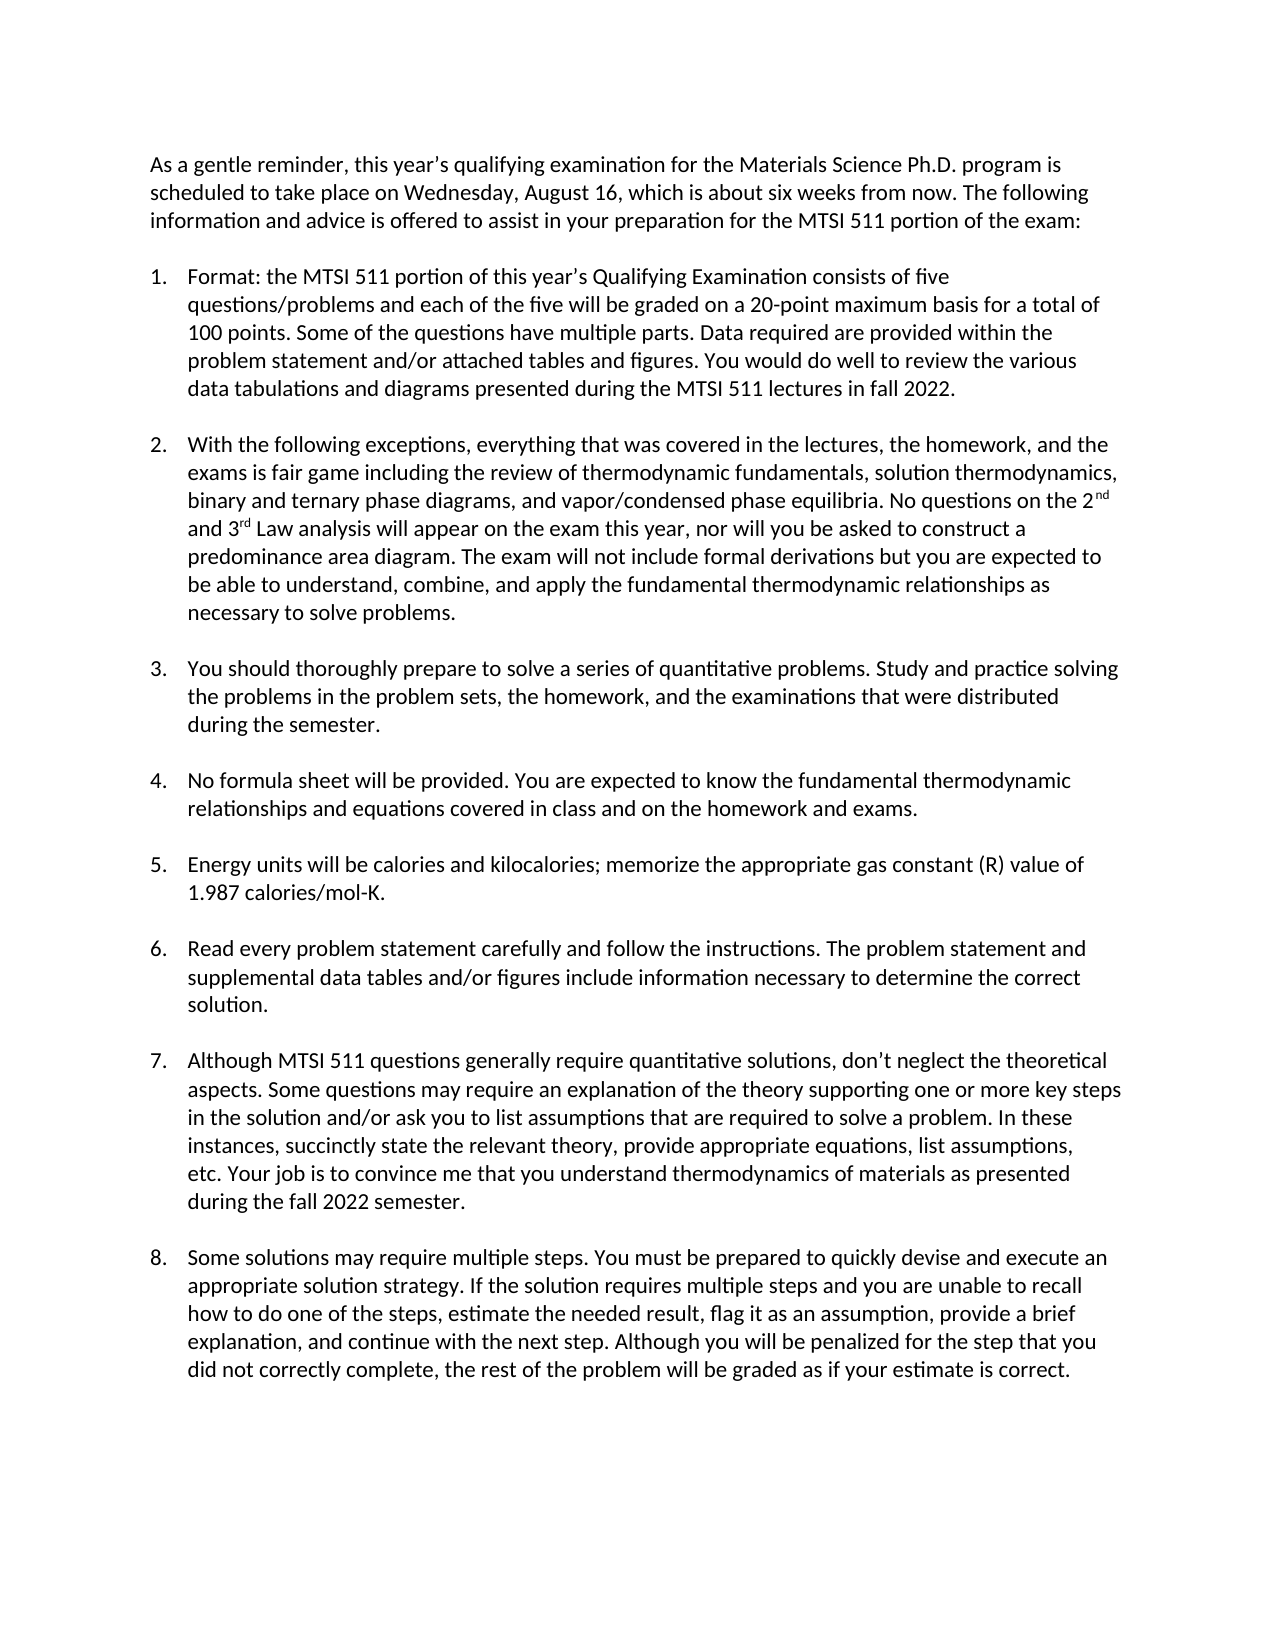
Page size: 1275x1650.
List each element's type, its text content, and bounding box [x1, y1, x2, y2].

list No formula sheet will be provided. You are expected to know the fundamental thermodynamic relationships and equations covered in class and on the homework and exams. [150, 766, 1125, 822]
text As a gentle reminder, this year’s qualifying examination for the Materials Science Ph.D. program is scheduled to take place on Wednesday, August 16, which is about six weeks from now. The following information and advice is offered to assist in your preparation for the MTSI 511 portion of the exam: [150, 150, 1125, 234]
list You should thoroughly prepare to solve a series of quantitative problems. Study and practice solving the problems in the problem sets, the homework, and the examinations that were distributed during the semester. [150, 654, 1125, 738]
list Format: the MTSI 511 portion of this year’s Qualifying Examination consists of five questions/problems and each of the five will be graded on a 20-point maximum basis for a total of 100 points. Some of the questions have multiple parts. Data required are provided within the problem statement and/or attached tables and figures. You would do well to review the various data tabulations and diagrams presented during the MTSI 511 lectures in fall 2022. [150, 262, 1125, 402]
list With the following exceptions, everything that was covered in the lectures, the homework, and the exams is fair game including the review of thermodynamic fundamentals, solution thermodynamics, binary and ternary phase diagrams, and vapor/condensed phase equilibria. No questions on the 2nd and 3rd Law analysis will appear on the exam this year, nor will you be asked to construct a predominance area diagram. The exam will not include formal derivations but you are expected to be able to understand, combine, and apply the fundamental thermodynamic relationships as necessary to solve problems. [150, 430, 1125, 626]
list Energy units will be calories and kilocalories; memorize the appropriate gas constant (R) value of 1.987 calories/mol-K. [150, 851, 1125, 907]
list Some solutions may require multiple steps. You must be prepared to quickly devise and execute an appropriate solution strategy. If the solution requires multiple steps and you are unable to recall how to do one of the steps, estimate the needed result, flag it as an assumption, provide a brief explanation, and continue with the next step. Although you will be penalized for the step that you did not correctly complete, the rest of the problem will be graded as if your estimate is correct. [150, 1243, 1125, 1383]
list Although MTSI 511 questions generally require quantitative solutions, don’t neglect the theoretical aspects. Some questions may require an explanation of the theory supporting one or more key steps in the solution and/or ask you to list assumptions that are required to solve a problem. In these instances, succinctly state the relevant theory, provide appropriate equations, list assumptions, etc. Your job is to convince me that you understand thermodynamics of materials as presented during the fall 2022 semester. [150, 1047, 1125, 1215]
list Read every problem statement carefully and follow the instructions. The problem statement and supplemental data tables and/or figures include information necessary to determine the correct solution. [150, 934, 1125, 1019]
